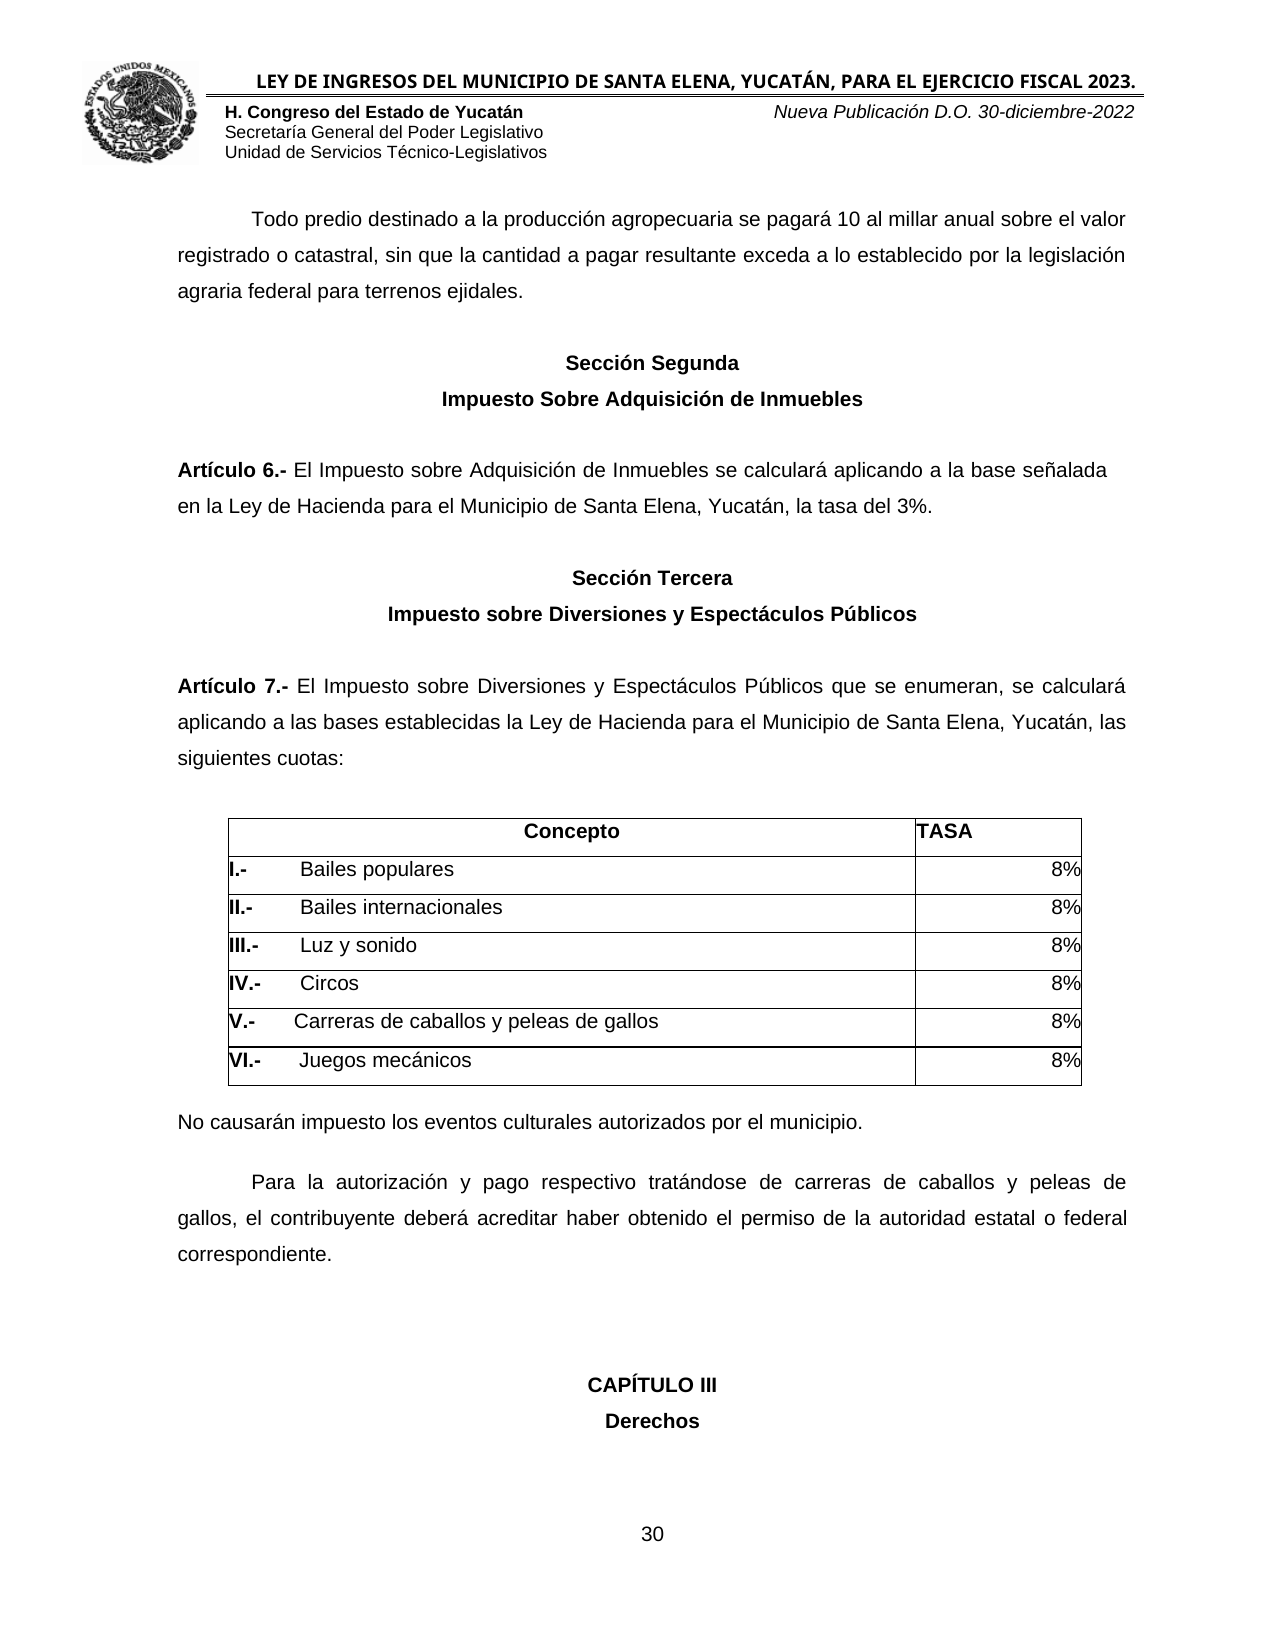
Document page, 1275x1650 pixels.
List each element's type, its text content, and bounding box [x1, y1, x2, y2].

text Artículo 7.- El Impuesto sobre Diversiones y Espectáculos Públicos que se enumeran, se calculará aplicando a las bases establecidas la Ley de Hacienda para el Municipio de Santa Elena, Yucatán, las siguientes cuotas: [177, 674, 1127, 770]
table_header Concepto [229, 819, 915, 856]
table_cell III.- Luz y sonido [229, 933, 915, 970]
subtitle CAPÍTULO III [177, 1373, 1127, 1397]
table_cell II.- Bailes internacionales [229, 895, 915, 932]
table_cell 8% [916, 895, 1081, 932]
table_cell 8% [916, 857, 1081, 894]
text Para la autorización y pago respectivo tratándose de carreras de caballos y peleas de gallos, el contribuyente deberá acreditar haber obtenido el permiso de la autoridad estatal o federal correspondiente. [177, 1169, 1127, 1265]
text Artículo 6.- El Impuesto sobre Adquisición de Inmuebles se calculará aplicando a la base señalada en la Ley de Hacienda para el Municipio de Santa Elena, Yucatán, la tasa del 3%. [177, 458, 1127, 518]
text Impuesto Sobre Adquisición de Inmuebles [177, 386, 1127, 410]
table_cell 8% [916, 1009, 1081, 1046]
subtitle Sección Tercera [177, 566, 1127, 590]
text No causarán impuesto los eventos culturales autorizados por el municipio. [177, 1109, 1127, 1133]
table_cell 8% [916, 971, 1081, 1008]
table_cell 8% [916, 1048, 1081, 1084]
subtitle Sección Segunda [177, 351, 1127, 374]
table_cell VI.- Juegos mecánicos [229, 1048, 915, 1084]
text Impuesto sobre Diversiones y Espectáculos Públicos [177, 602, 1127, 626]
text Todo predio destinado a la producción agropecuaria se pagará 10 al millar anual sobre el valor registrado o catastral, sin que la cantidad a pagar resultante exceda a lo establecido por la legislación agraria federal para terrenos ejidales. [177, 207, 1127, 303]
table_cell 8% [916, 933, 1081, 970]
table_header TASA [916, 819, 1081, 856]
table_cell V.- Carreras de caballos y peleas de gallos [229, 1009, 915, 1046]
text Derechos [177, 1409, 1127, 1433]
table_cell I.- Bailes populares [229, 857, 915, 894]
table_cell IV.- Circos [229, 971, 915, 1008]
